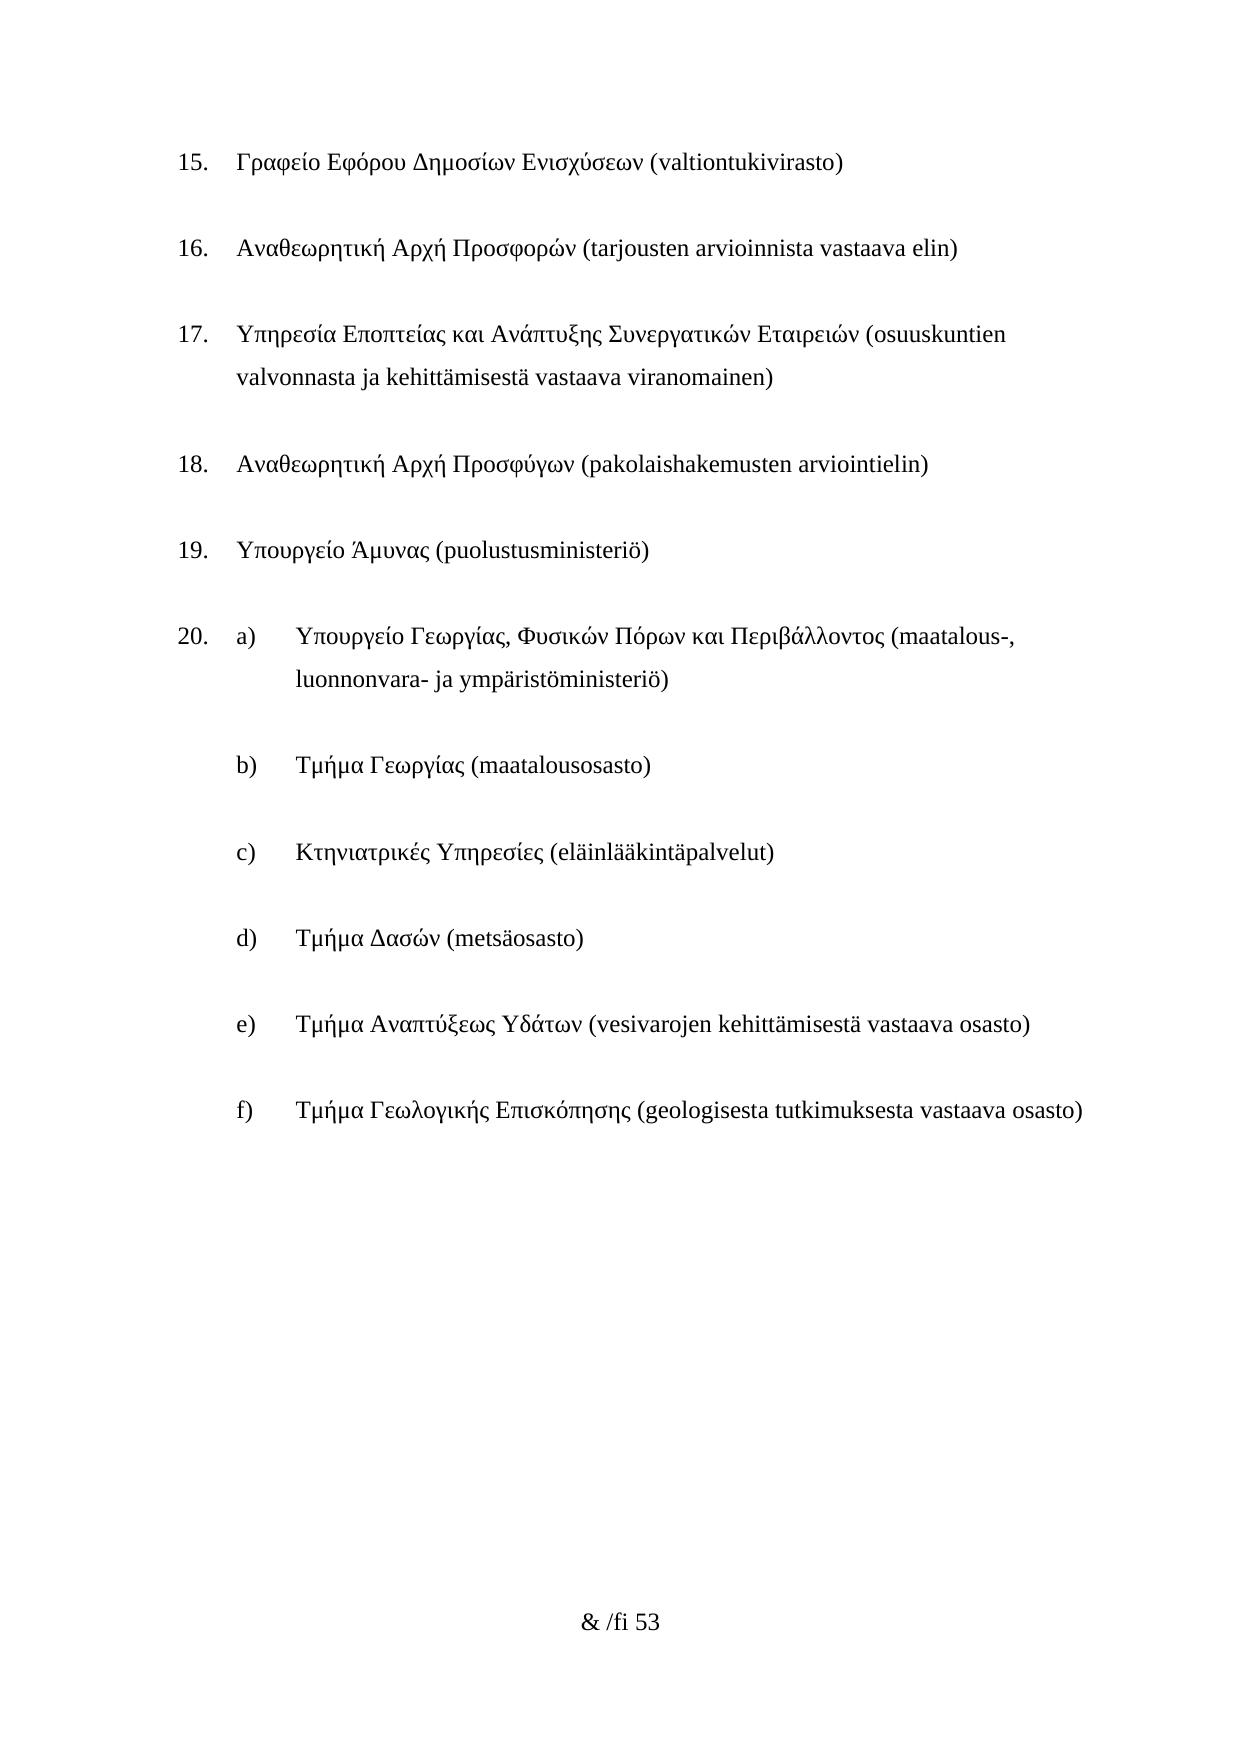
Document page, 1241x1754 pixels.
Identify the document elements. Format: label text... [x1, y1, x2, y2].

text 20. a) Υπουργείο Γεωργίας, Φυσικών Πόρων και Περιβάλλοντος (maatalous-, luonnonvara- ja ympäristöministeriö) [177, 621, 1122, 693]
text c) Κτηνιατρικές Υπηρεσίες (eläinlääkintäpalvelut) [236, 837, 1122, 866]
text b) Τμήμα Γεωργίας (maatalousosasto) [236, 751, 1122, 779]
text 15. Γραφείο Εφόρου Δημοσίων Ενισχύσεων (valtiontukivirasto) [177, 147, 1122, 176]
text 16. Αναθεωρητική Αρχή Προσφορών (tarjousten arvioinnista vastaava elin) [177, 233, 1122, 262]
text 17. Υπηρεσία Εποπτείας και Ανάπτυξης Συνεργατικών Εταιρειών (osuuskuntien valvonnasta ja kehittämisestä vastaava viranomainen) [177, 319, 1122, 391]
text 19. Υπουργείο Άμυνας (puolustusministeriö) [177, 535, 1122, 564]
text 18. Αναθεωρητική Αρχή Προσφύγων (pakolaishakemusten arviointielin) [177, 449, 1122, 477]
text f) Τμήμα Γεωλογικής Επισκόπησης (geologisesta tutkimuksesta vastaava osasto) [236, 1096, 1122, 1124]
text d) Τμήμα Δασών (metsäosasto) [236, 923, 1122, 952]
text e) Τμήμα Αναπτύξεως Υδάτων (vesivarojen kehittämisestä vastaava osasto) [236, 1009, 1122, 1038]
